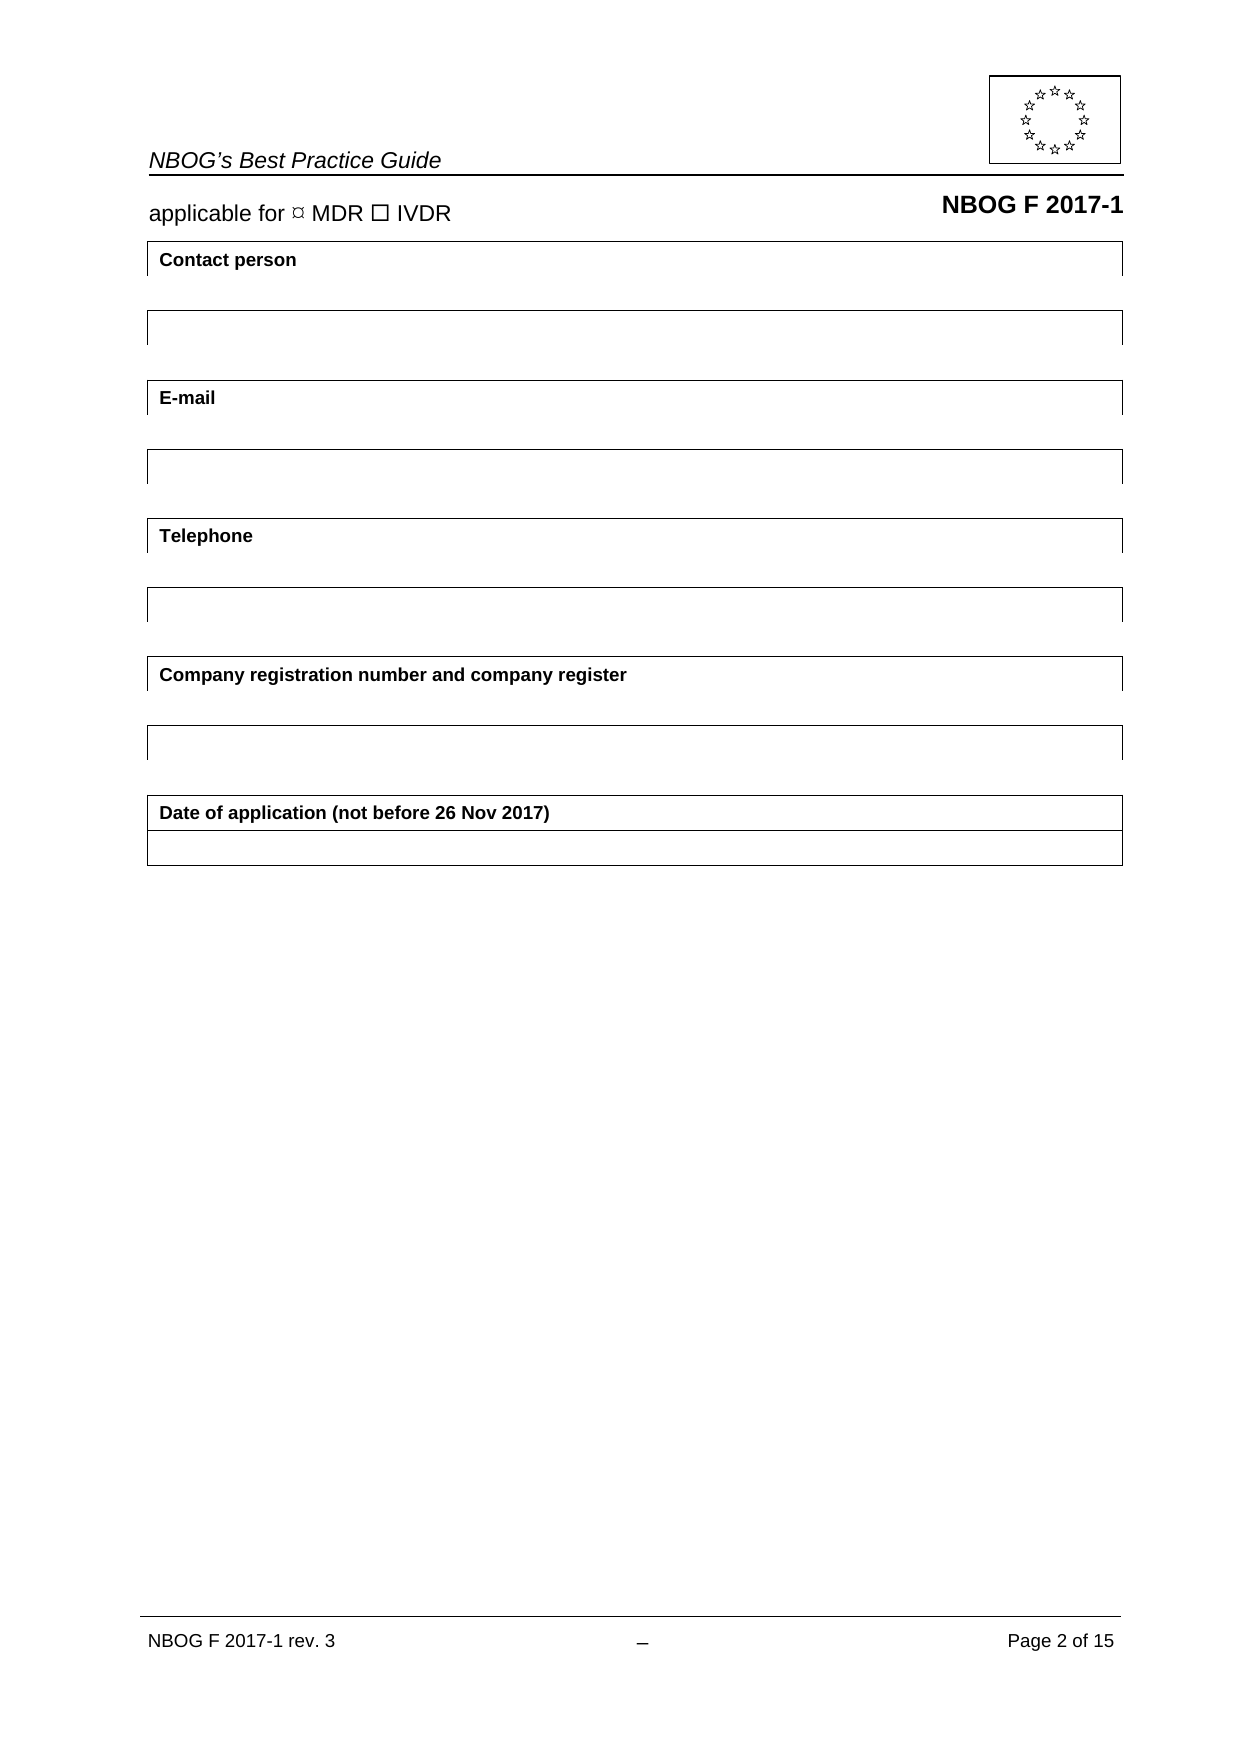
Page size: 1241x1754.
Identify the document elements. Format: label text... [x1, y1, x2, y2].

table_header Company registration number and company register [148, 657, 1122, 691]
table_header [148, 450, 1122, 484]
table_header Date of application (not before 26 Nov 2017) [148, 796, 1122, 829]
table_header Contact person [148, 242, 1122, 276]
table_header E-mail [148, 381, 1122, 414]
table_header [148, 588, 1122, 622]
table_header Telephone [148, 519, 1122, 553]
table_header [148, 726, 1122, 760]
table_header [148, 311, 1122, 345]
table_cell [148, 831, 1122, 865]
